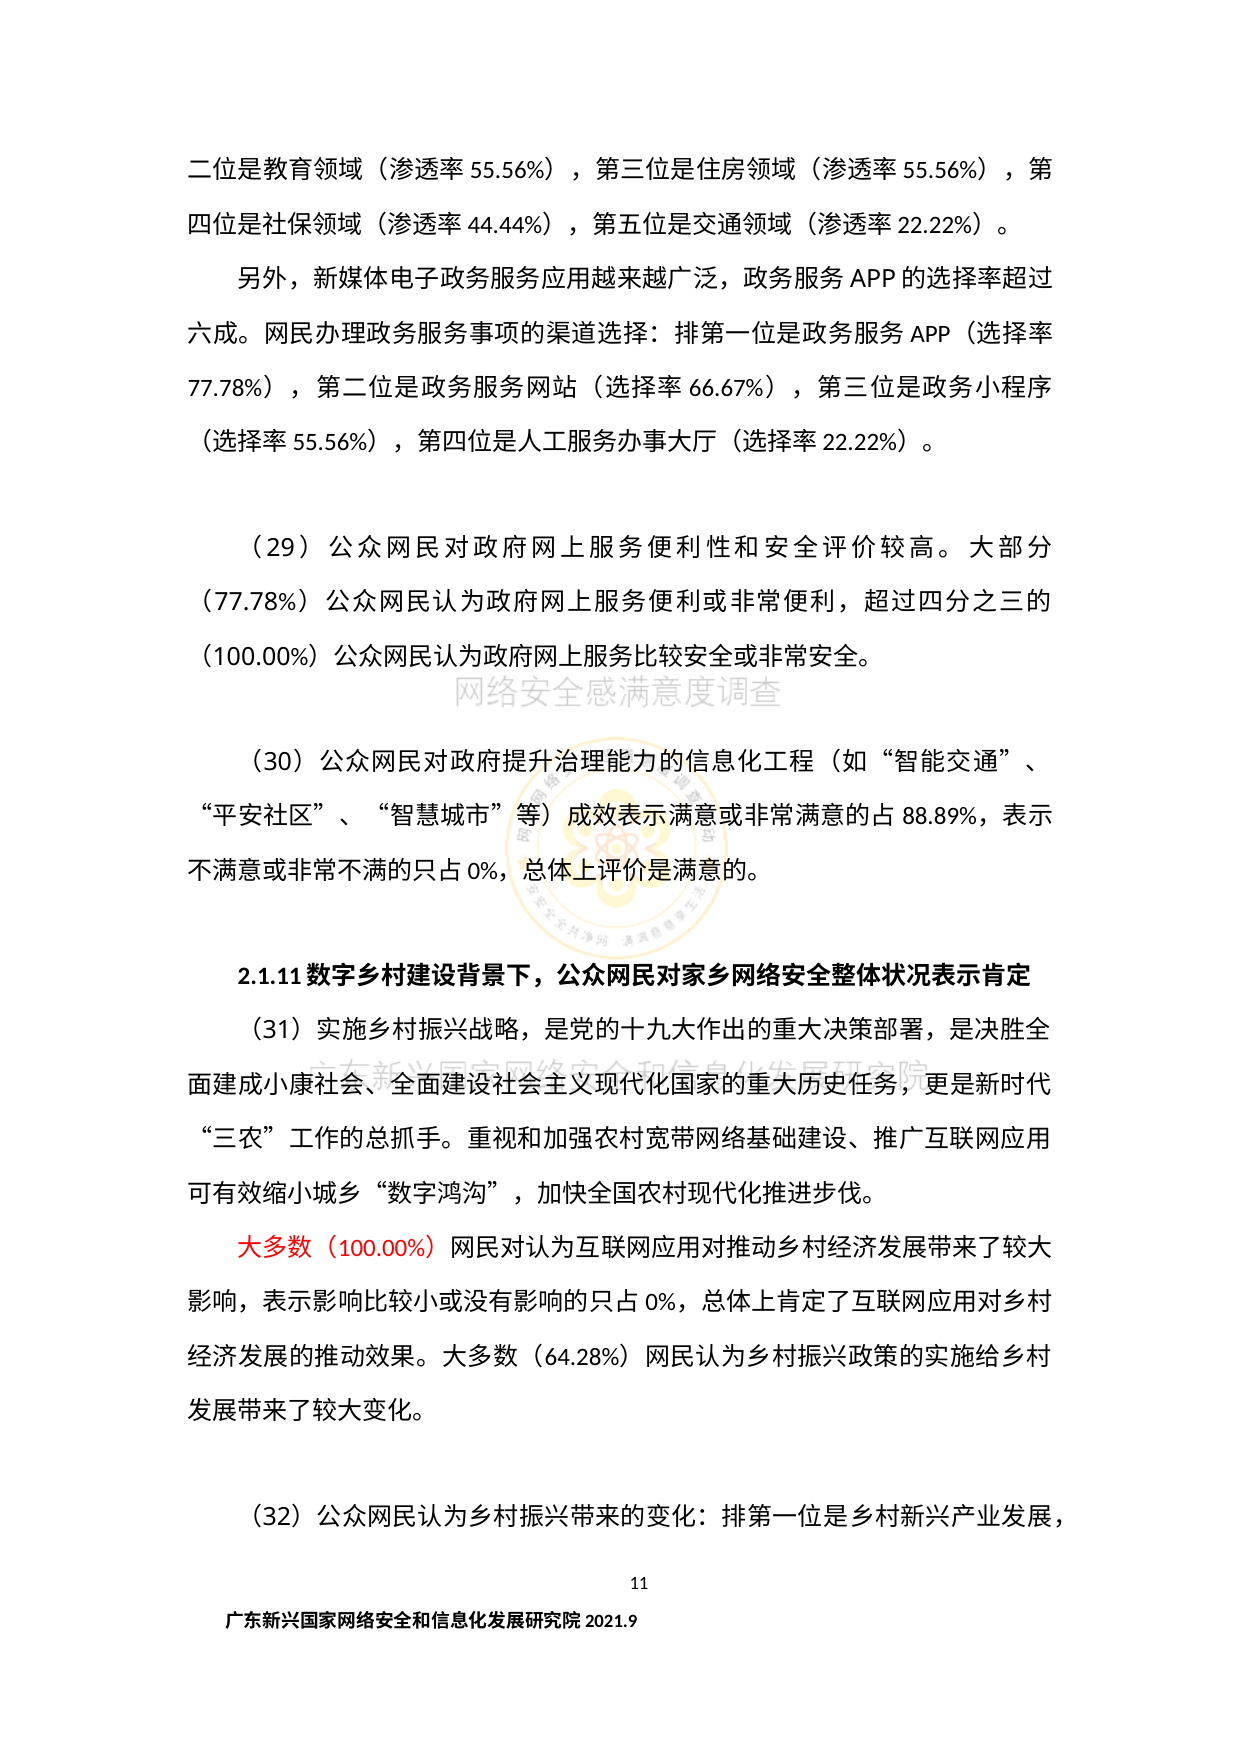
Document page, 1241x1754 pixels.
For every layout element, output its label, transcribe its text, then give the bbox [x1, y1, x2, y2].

text （31）实施乡村振兴战略，是党的十九大作出的重大决策部署，是决胜全面建成小康社会、全面建设社会主义现代化国家的重大历史任务，更是新时代“三农”工作的总抓手。重视和加强农村宽带网络基础建设、推广互联网应用，可有效缩小城乡“数字鸿沟”，加快全国农村现代化推进步伐。 [187, 1010, 1053, 1209]
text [187, 150, 1053, 241]
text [187, 1496, 1053, 1532]
text （29）公众网民对政府网上服务便利性和安全评价较高。大部分（77.78%）公众网民认为政府网上服务便利或非常便利，超过四分之三的（100.00%）公众网民认为政府网上服务比较安全或非常安全。 [187, 527, 1053, 672]
text （30）公众网民对政府提升治理能力的信息化工程（如“智能交通”、“平安社区”、“智慧城市”等）成效表示满意或非常满意的占88.89%，表示不满意或非常不满的只占0%，总体上评价是满意的。 [187, 741, 1053, 886]
subtitle 2.1.11数字乡村建设背景下，公众网民对家乡网络安全整体状况表示肯定 [187, 956, 1053, 992]
text 另外，新媒体电子政务服务应用越来越广泛，政务服务APP的选择率超过六成。网民办理政务服务事项的渠道选择：排第一位是政务服务APP（选择率77.78%），第二位是政务服务网站（选择率66.67%），第三位是政务小程序（选择率55.56%），第四位是人工服务办事大厅（选择率22.22%）。 [187, 259, 1053, 458]
text 大多数（100.00%）网民对认为互联网应用对推动乡村经济发展带来了较大影响，表示影响比较小或没有影响的只占0%，总体上肯定了互联网应用对乡村经济发展的推动效果。大多数（64.28%）网民认为乡村振兴政策的实施给乡村发展带来了较大变化。 [187, 1227, 1053, 1427]
